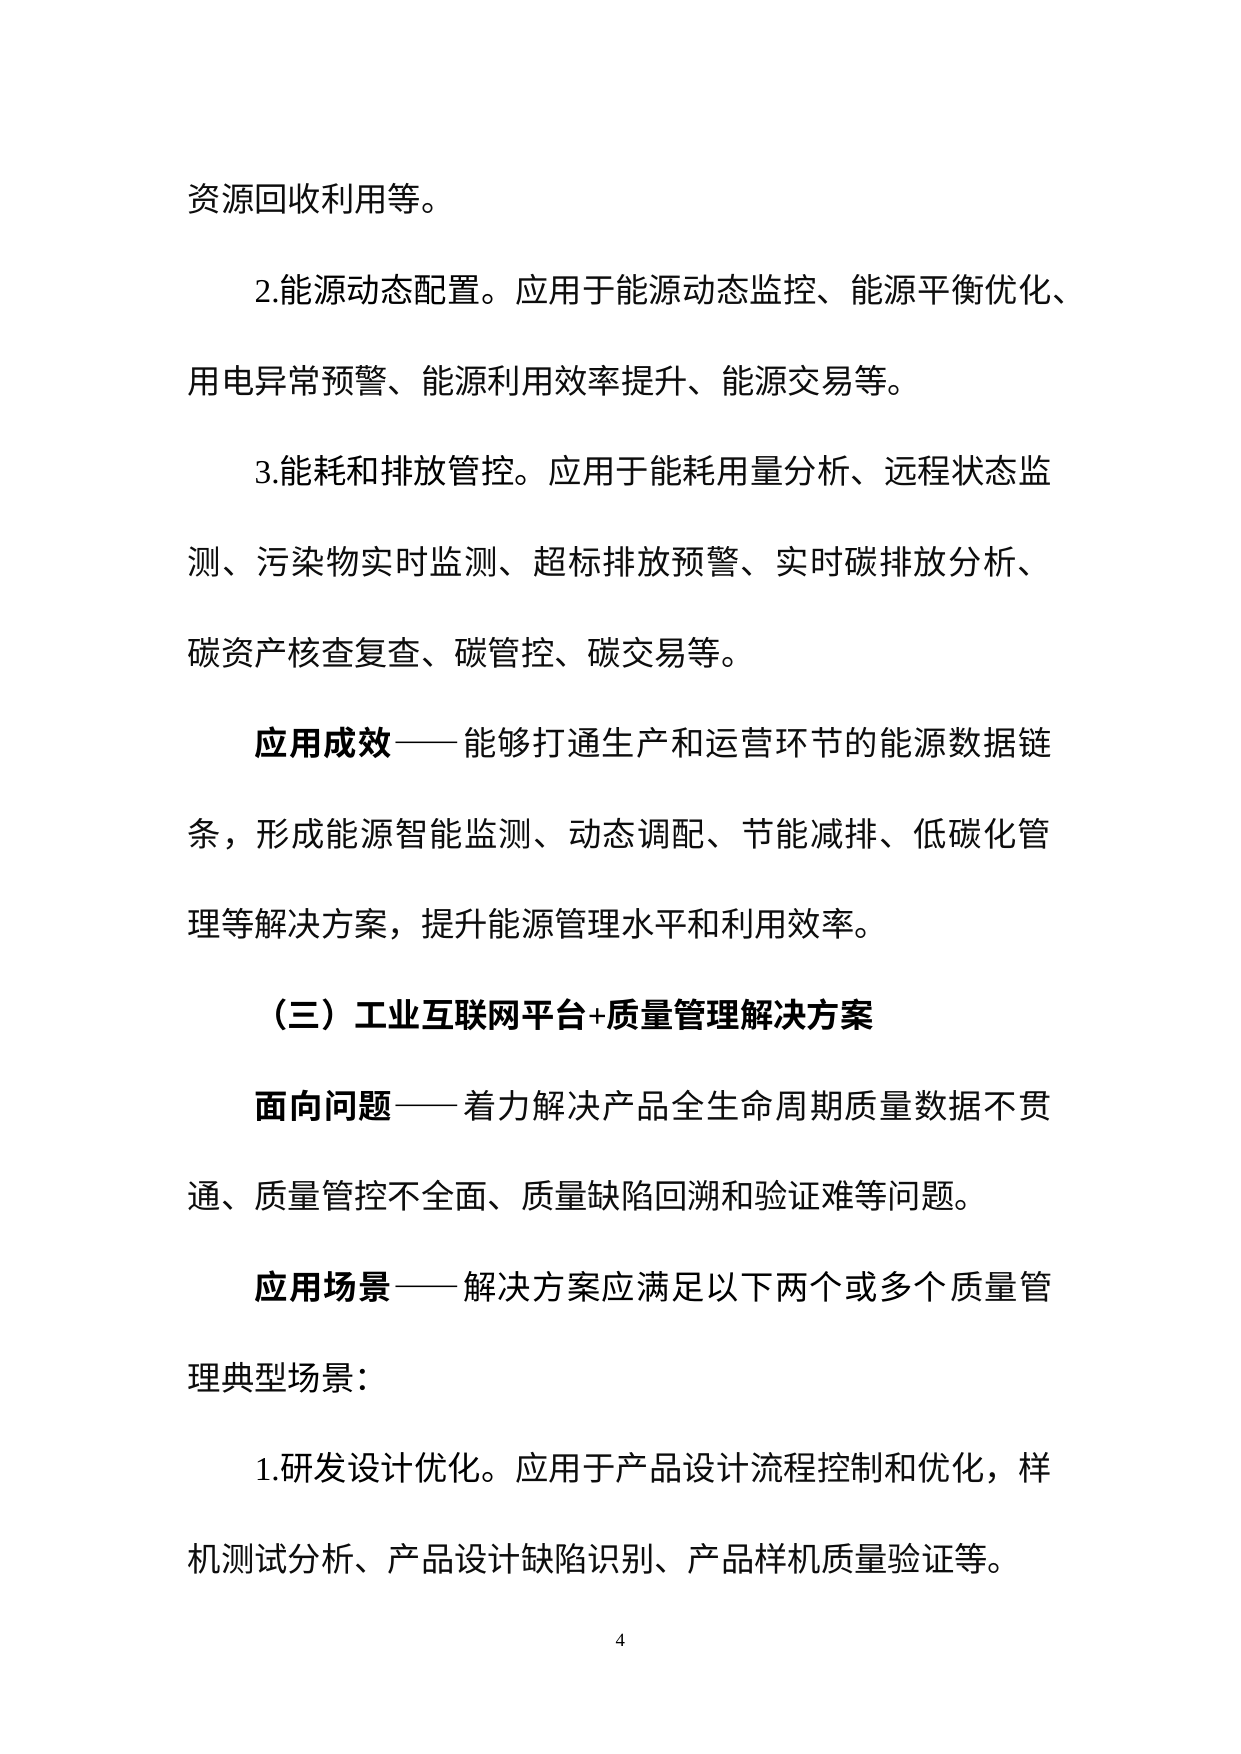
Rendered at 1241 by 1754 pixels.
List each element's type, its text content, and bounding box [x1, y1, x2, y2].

text 面向问题——着力解决产品全生命周期质量数据不贯通、质量管控不全面、质量缺陷回溯和验证难等问题。 [187, 1058, 1053, 1239]
text 2.能源动态配置。应用于能源动态监控、能源平衡优化、用电异常预警、能源利用效率提升、能源交易等。 [187, 243, 1053, 424]
text 3.能耗和排放管控。应用于能耗用量分析、远程状态监测、污染物实时监测、超标排放预警、实时碳排放分析、碳资产核查复查、碳管控、碳交易等。 [187, 424, 1053, 696]
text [187, 152, 1053, 243]
text 应用成效——能够打通生产和运营环节的能源数据链条，形成能源智能监测、动态调配、节能减排、低碳化管理等解决方案，提升能源管理水平和利用效率。 [187, 696, 1053, 968]
text 应用场景——解决方案应满足以下两个或多个质量管理典型场景： [187, 1239, 1053, 1421]
text （三）工业互联网平台+质量管理解决方案 [187, 968, 1053, 1058]
text 1.研发设计优化。应用于产品设计流程控制和优化，样机测试分析、产品设计缺陷识别、产品样机质量验证等。 [187, 1421, 1053, 1602]
